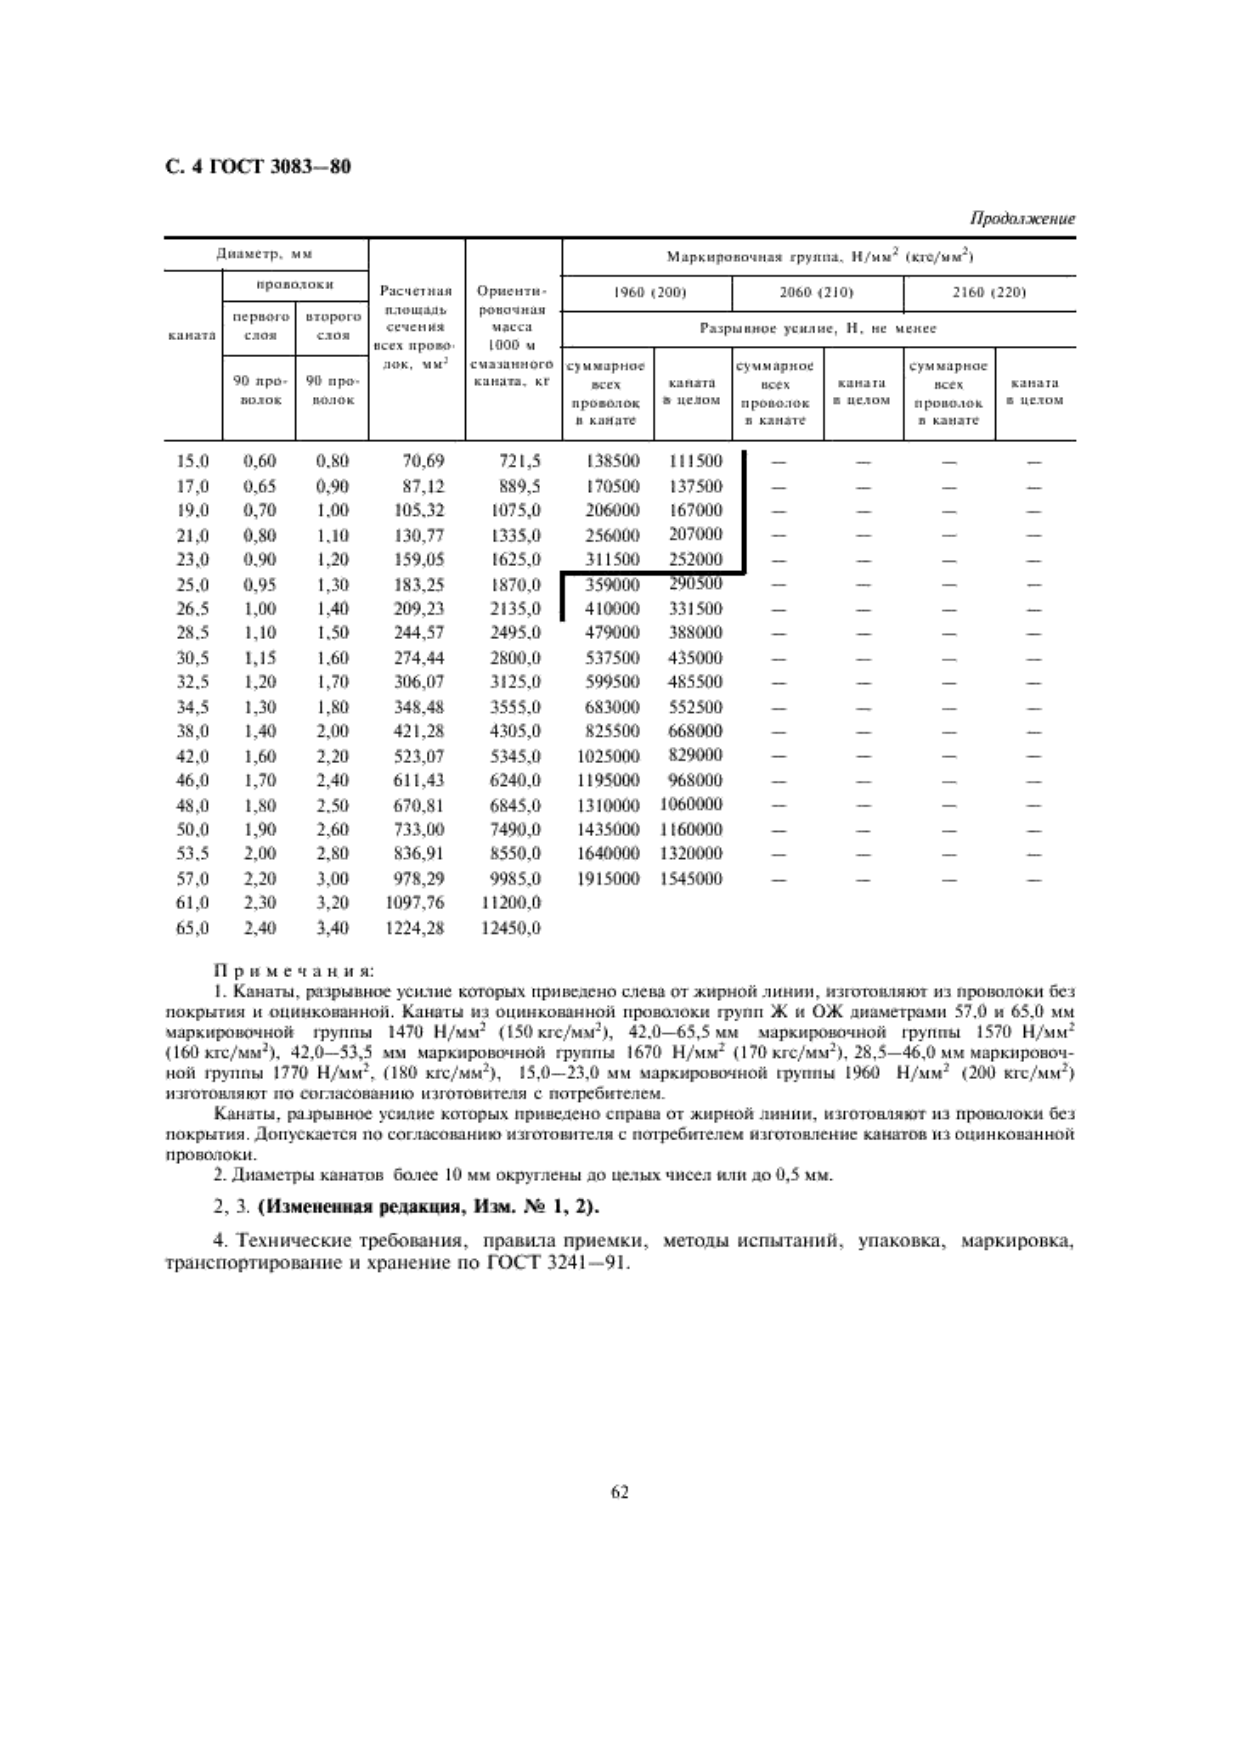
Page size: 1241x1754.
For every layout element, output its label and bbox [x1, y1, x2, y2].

picture [59, 41, 1182, 1631]
